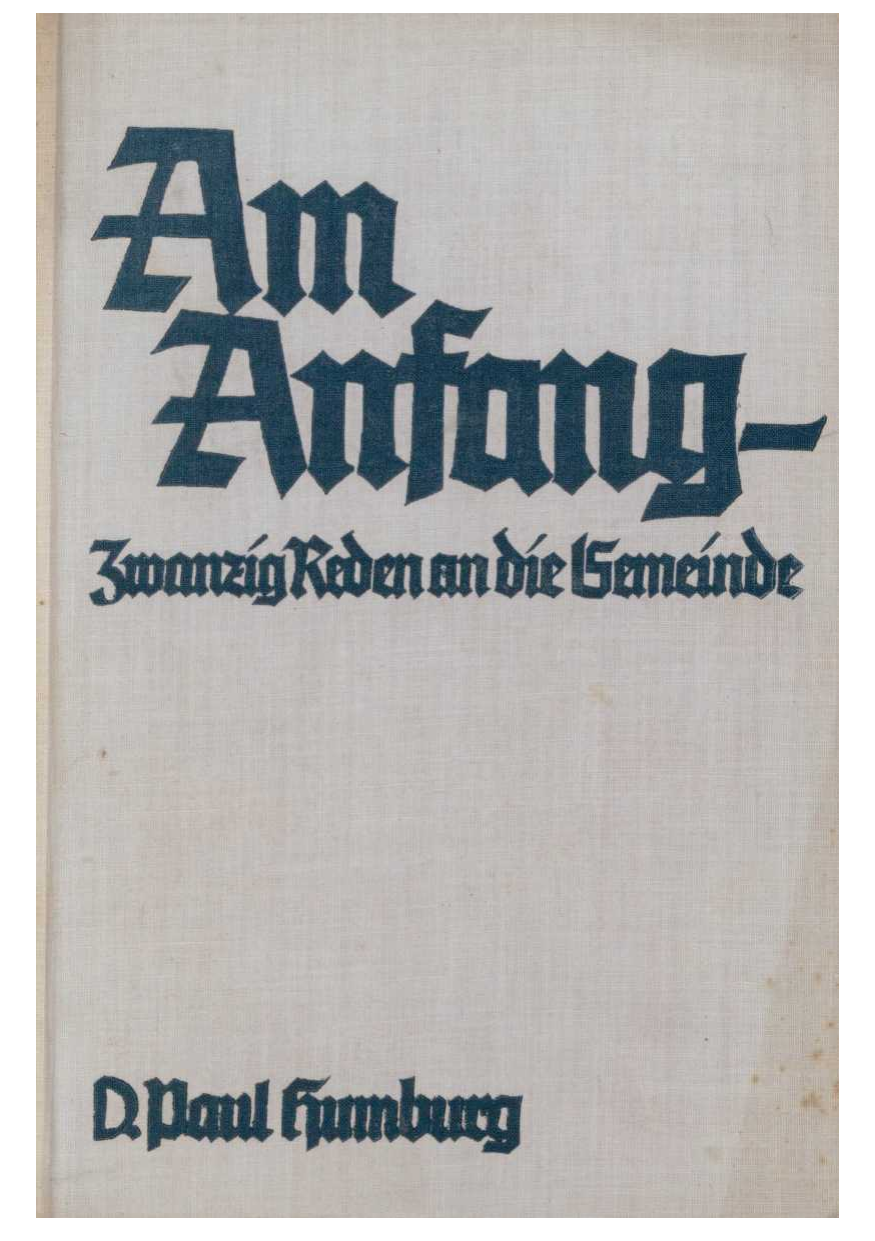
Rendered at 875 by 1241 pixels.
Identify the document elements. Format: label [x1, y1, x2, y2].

picture [36, 13, 839, 1218]
